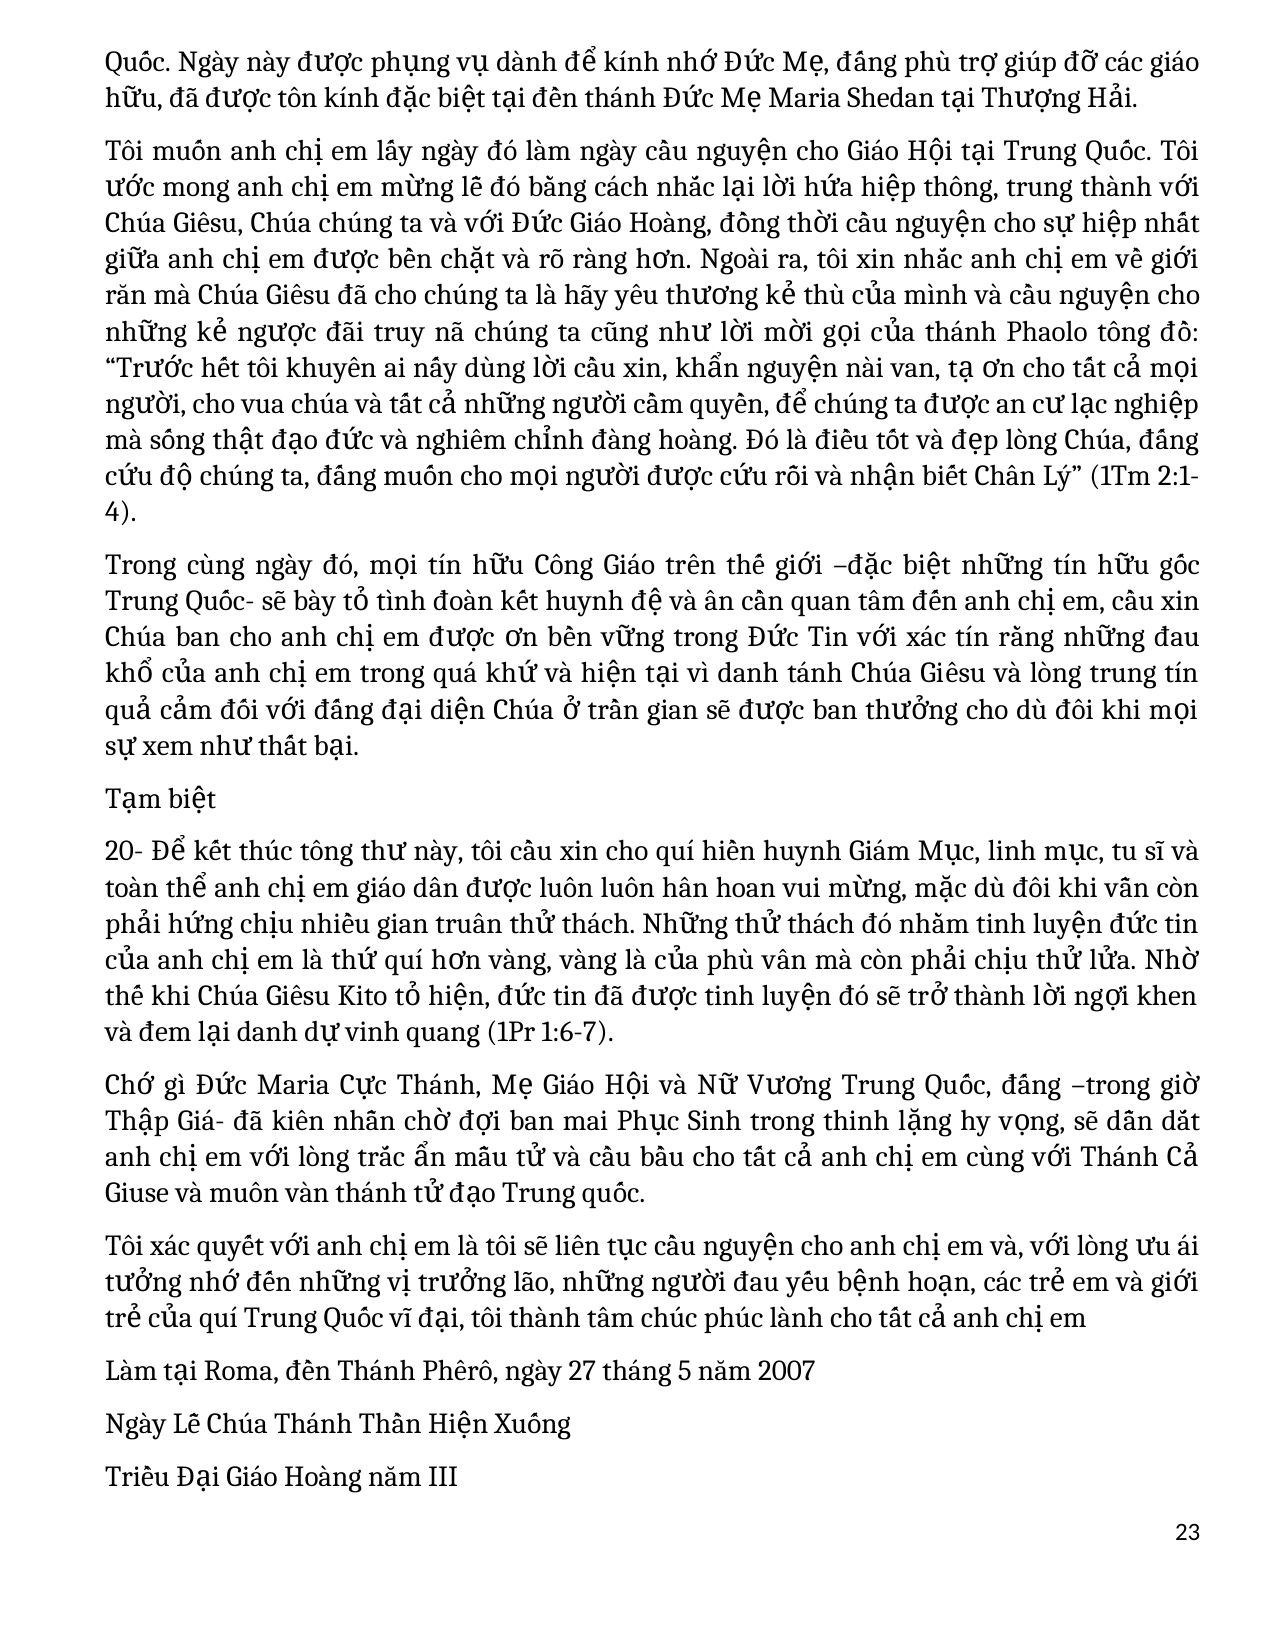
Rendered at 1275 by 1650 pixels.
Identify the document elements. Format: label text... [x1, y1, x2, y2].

text Tôi xác quyết với anh chị em là tôi sẽ liên tục cầu nguyện cho anh chị em và, với lòng ưu ái tưởng nhớ đến những vị trưởng lão, những người đau yếu bệnh hoạn, các trẻ em và giới trẻ của quí Trung Quốc vĩ đại, tôi thành tâm chúc phúc lành cho tất cả anh chị em [105, 1229, 1200, 1335]
text Triều Đại Giáo Hoàng năm III [105, 1460, 1200, 1494]
text Tạm biệt [105, 782, 1200, 815]
text Ngày Lễ Chúa Thánh Thần Hiện Xuống [105, 1407, 1200, 1441]
text Chớ gì Đức Maria Cực Thánh, Mẹ Giáo Hội và Nữ Vương Trung Quốc, đấng –trong giờ Thập Giá- đã kiên nhẫn chờ đợi ban mai Phục Sinh trong thinh lặng hy vọng, sẽ dẫn dắt anh chị em với lòng trắc ẩn mẫu tử và cầu bầu cho tất cả anh chị em cùng với Thánh Cả Giuse và muôn vàn thánh tử đạo Trung quốc. [105, 1068, 1200, 1210]
text 20- Để kết thúc tông thư này, tôi cầu xin cho quí hiền huynh Giám Mục, linh mục, tu sĩ và toàn thể anh chị em giáo dân được luôn luôn hân hoan vui mừng, mặc dù đôi khi vẫn còn phải hứng chịu nhiều gian truân thử thách. Những thử thách đó nhằm tinh luyện đức tin của anh chị em là thứ quí hơn vàng, vàng là của phù vân mà còn phải chịu thử lửa. Nhờ thế khi Chúa Giêsu Kito tỏ hiện, đức tin đã được tinh luyện đó sẽ trở thành lời ngợi khen và đem lại danh dự vinh quang (1Pr 1:6-7). [105, 834, 1200, 1049]
text Trong cùng ngày đó, mọi tín hữu Công Giáo trên thế giới –đặc biệt những tín hữu gốc Trung Quốc- sẽ bày tỏ tình đoàn kết huynh đệ và ân cần quan tâm đến anh chị em, cầu xin Chúa ban cho anh chị em được ơn bền vững trong Đức Tin với xác tín rằng những đau khổ của anh chị em trong quá khứ và hiện tại vì danh tánh Chúa Giêsu và lòng trung tín quả cảm đối với đấng đại diện Chúa ở trần gian sẽ được ban thưởng cho dù đôi khi mọi sự xem như thất bại. [105, 548, 1200, 762]
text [105, 45, 1200, 115]
text Tôi muốn anh chị em lấy ngày đó làm ngày cầu nguyện cho Giáo Hội tại Trung Quốc. Tôi ước mong anh chị em mừng lễ đó bằng cách nhắc lại lời hứa hiệp thông, trung thành với Chúa Giêsu, Chúa chúng ta và với Đức Giáo Hoàng, đồng thời cầu nguyện cho sự hiệp nhất giữa anh chị em được bền chặt và rõ ràng hơn. Ngoài ra, tôi xin nhắc anh chị em về giới răn mà Chúa Giêsu đã cho chúng ta là hãy yêu thương kẻ thù của mình và cầu nguyện cho những kẻ ngược đãi truy nã chúng ta cũng như lời mời gọi của thánh Phaolo tông đồ: “Trước hết tôi khuyên ai nấy dùng lời cầu xin, khẩn nguyện nài van, tạ ơn cho tất cả mọi người, cho vua chúa và tất cả những người cầm quyền, để chúng ta được an cư lạc nghiệp mà sống thật đạo đức và nghiêm chỉnh đàng hoàng. Đó là điều tốt và đẹp lòng Chúa, đấng cứu độ chúng ta, đấng muốn cho mọi người được cứu rỗi và nhận biết Chân Lý” (1Tm 2:1-4). [105, 134, 1200, 529]
text Làm tại Roma, đền Thánh Phêrô, ngày 27 tháng 5 năm 2007 [105, 1354, 1200, 1388]
